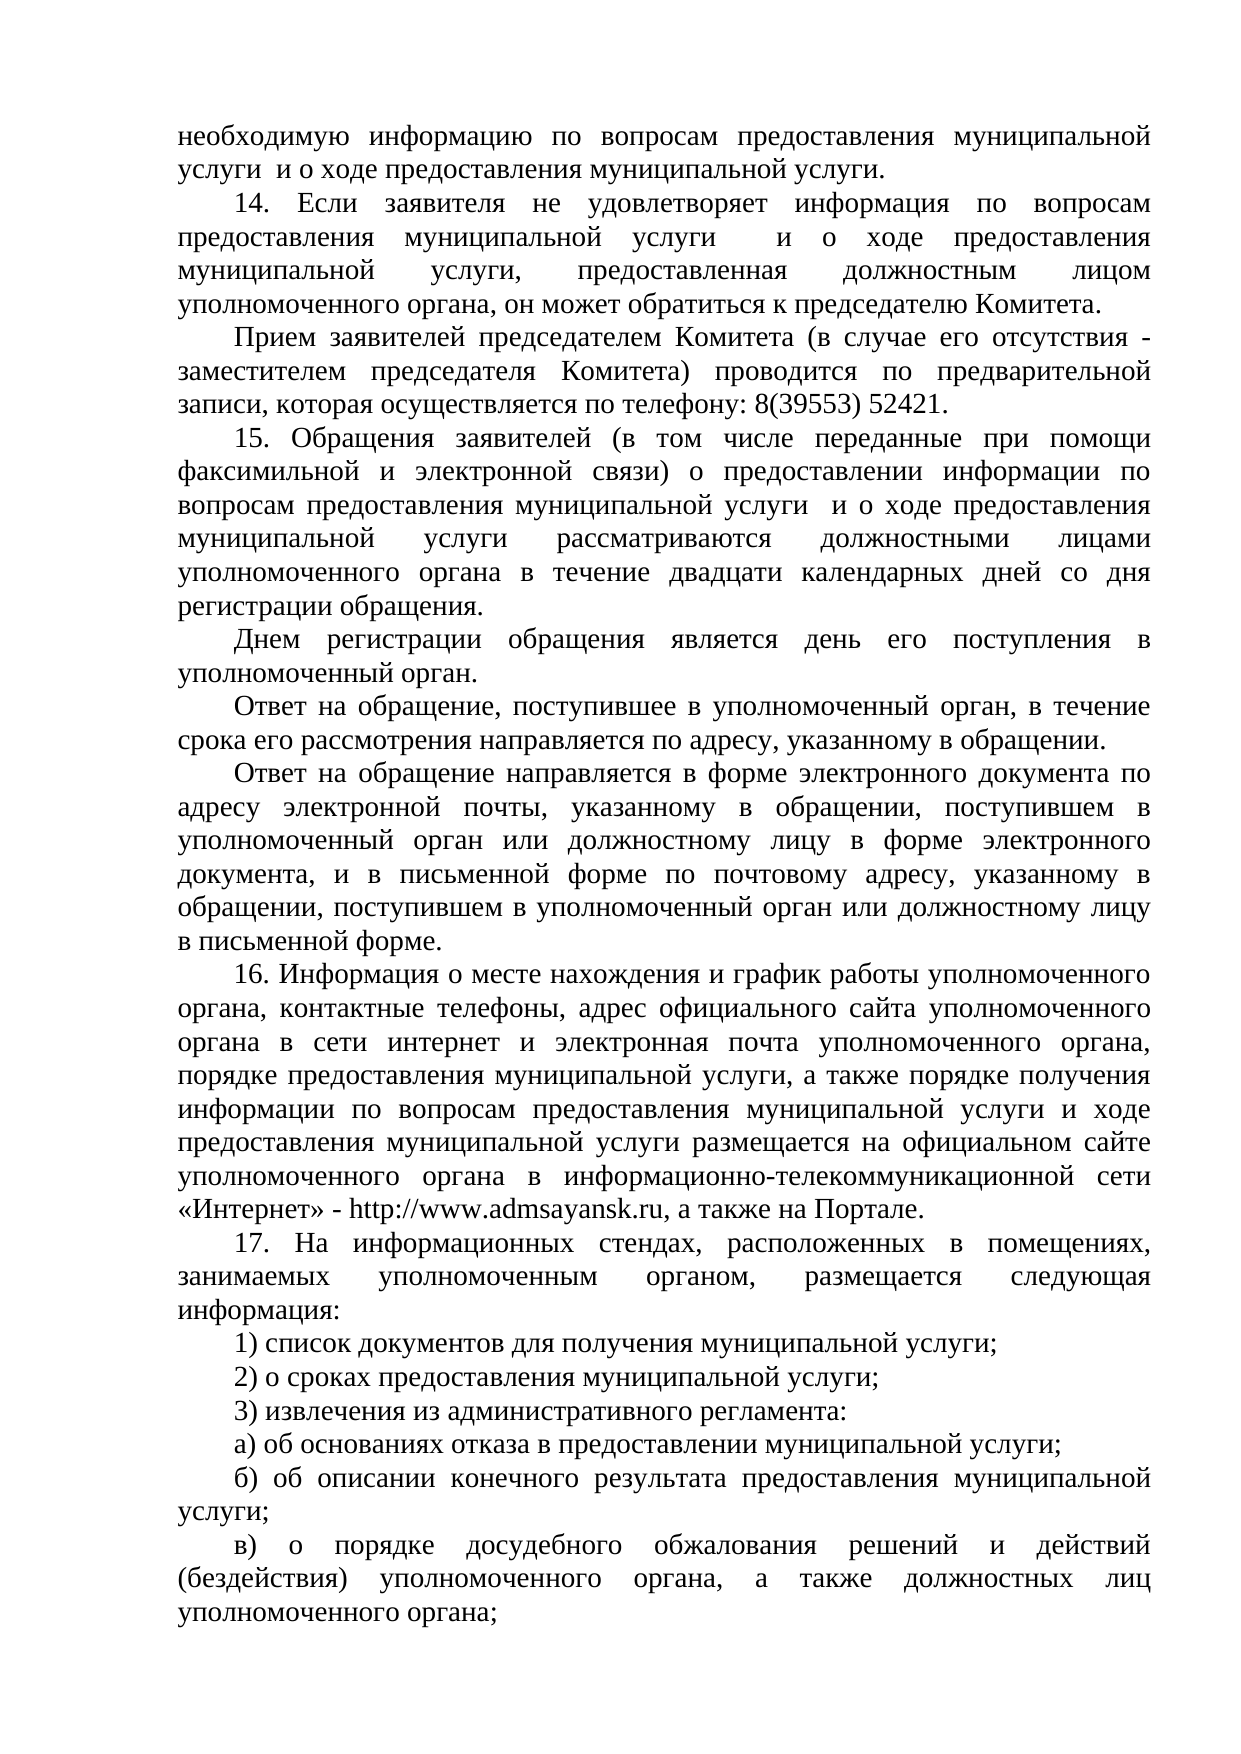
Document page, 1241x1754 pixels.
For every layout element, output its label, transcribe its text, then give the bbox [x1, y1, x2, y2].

text Прием заявителей председателем Комитета (в случае его отсутствия - заместителем председателя Комитета) проводится по предварительной записи, которая осуществляется по телефону: 8(39553) 52421. [177, 319, 1152, 420]
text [177, 118, 1152, 185]
text 2) о сроках предоставления муниципальной услуги; [177, 1359, 1152, 1393]
text 15. Обращения заявителей (в том числе переданные при помощи факсимильной и электронной связи) о предоставлении информации по вопросам предоставления муниципальной услуги и о ходе предоставления муниципальной услуги рассматриваются должностными лицами уполномоченного органа в течение двадцати календарных дней со дня регистрации обращения. [177, 420, 1152, 621]
text Днем регистрации обращения является день его поступления в уполномоченный орган. [177, 621, 1152, 688]
text 1) список документов для получения муниципальной услуги; [177, 1326, 1152, 1359]
text б) об описании конечного результата предоставления муниципальной услуги; [177, 1460, 1152, 1527]
text 3) извлечения из административного регламента: [177, 1393, 1152, 1426]
text Ответ на обращение, поступившее в уполномоченный орган, в течение срока его рассмотрения направляется по адресу, указанному в обращении. [177, 688, 1152, 755]
text 16. Информация о месте нахождения и график работы уполномоченного органа, контактные телефоны, адрес официального сайта уполномоченного органа в сети интернет и электронная почта уполномоченного органа, порядке предоставления муниципальной услуги, а также порядке получения информации по вопросам предоставления муниципальной услуги и ходе предоставления муниципальной услуги размещается на официальном сайте уполномоченного органа в информационно-телекоммуникационной сети «Интернет» - http://www.admsayansk.ru, а также на Портале. [177, 957, 1152, 1225]
text в) о порядке досудебного обжалования решений и действий (бездействия) уполномоченного органа, а также должностных лиц уполномоченного органа; [177, 1527, 1152, 1627]
text 17. На информационных стендах, расположенных в помещениях, занимаемых уполномоченным органом, размещается следующая информация: [177, 1225, 1152, 1326]
text а) об основаниях отказа в предоставлении муниципальной услуги; [177, 1426, 1152, 1460]
text 14. Если заявителя не удовлетворяет информация по вопросам предоставления муниципальной услуги и о ходе предоставления муниципальной услуги, предоставленная должностным лицом уполномоченного органа, он может обратиться к председателю Комитета. [177, 185, 1152, 319]
text Ответ на обращение направляется в форме электронного документа по адресу электронной почты, указанному в обращении, поступившем в уполномоченный орган или должностному лицу в форме электронного документа, и в письменной форме по почтовому адресу, указанному в обращении, поступившем в уполномоченный орган или должностному лицу в письменной форме. [177, 755, 1152, 957]
